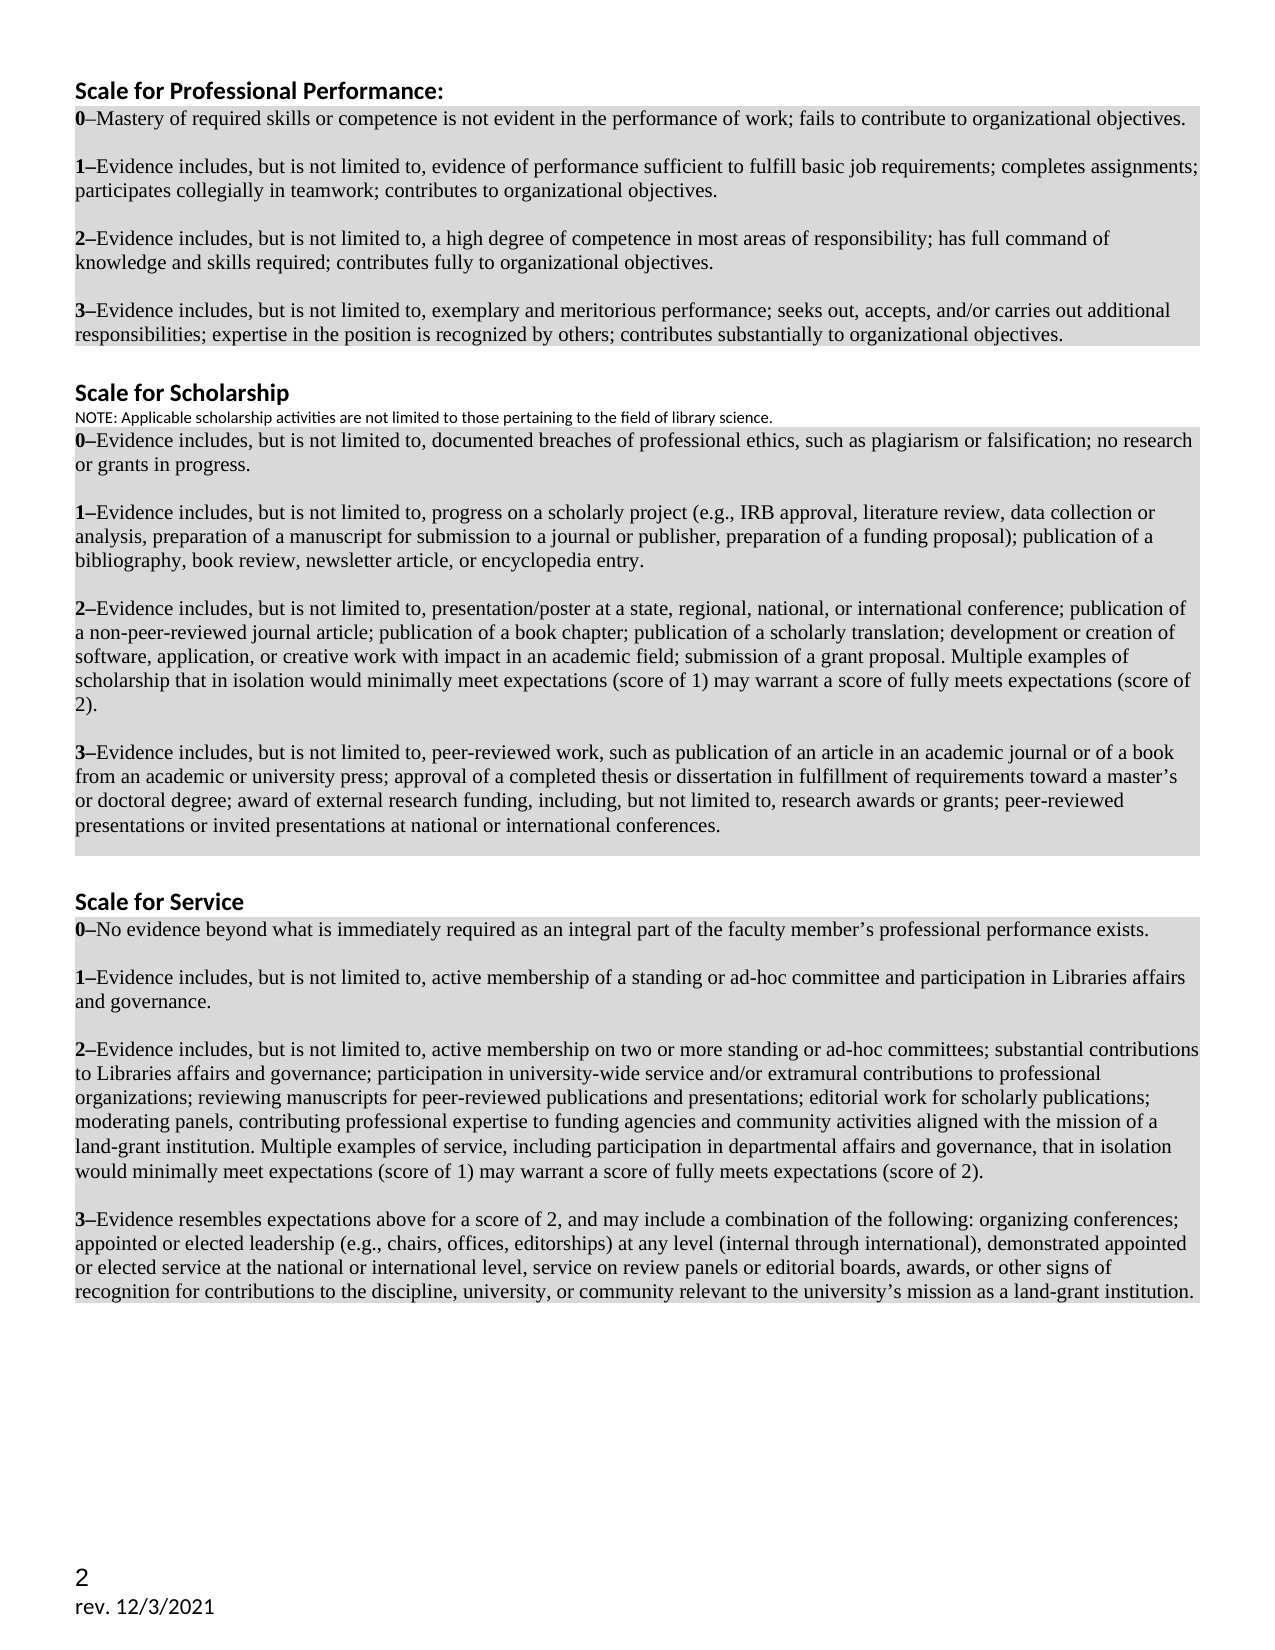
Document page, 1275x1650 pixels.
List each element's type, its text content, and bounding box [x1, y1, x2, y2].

text 0–Evidence includes, but is not limited to, documented breaches of professional ethics, such as plagiarism or falsification; no research or grants in progress. [75, 427, 1200, 476]
text 3–Evidence includes, but is not limited to, exemplary and meritorious performance; seeks out, accepts, and/or carries out additional responsibilities; expertise in the position is recognized by others; contributes substantially to organizational objectives. [75, 298, 1200, 346]
text 0–Mastery of required skills or competence is not evident in the performance of work; fails to contribute to organizational objectives. [75, 106, 1200, 129]
text Scale for Scholarship [75, 377, 1200, 407]
text 2–Evidence includes, but is not limited to, a high degree of competence in most areas of responsibility; has full command of knowledge and skills required; contributes fully to organizational objectives. [75, 226, 1200, 274]
text 1–Evidence includes, but is not limited to, evidence of performance sufficient to fulfill basic job requirements; completes assignments; participates collegially in teamwork; contributes to organizational objectives. [75, 154, 1200, 202]
text 1–Evidence includes, but is not limited to, progress on a scholarly project (e.g., IRB approval, literature review, data collection or analysis, preparation of a manuscript for submission to a journal or publisher, preparation of a funding proposal); publication of a bibliography, book review, newsletter article, or encyclopedia entry. [75, 500, 1200, 572]
text Scale for Service [75, 886, 1200, 917]
text 3–Evidence includes, but is not limited to, peer-reviewed work, such as publication of an article in an academic journal or of a book from an academic or university press; approval of a completed thesis or dissertation in fulfillment of requirements toward a master’s or doctoral degree; award of external research funding, including, but not limited to, research awards or grants; peer-reviewed presentations or invited presentations at national or international conferences. [75, 740, 1200, 837]
text NOTE: Applicable scholarship activities are not limited to those pertaining to the field of library science. [75, 407, 1200, 427]
text 0–No evidence beyond what is immediately required as an integral part of the faculty member’s professional performance exists. [75, 917, 1200, 941]
text 3–Evidence resembles expectations above for a score of 2, and may include a combination of the following: organizing conferences; appointed or elected leadership (e.g., chairs, offices, editorships) at any level (internal through international), demonstrated appointed or elected service at the national or international level, service on review panels or editorial boards, awards, or other signs of recognition for contributions to the discipline, university, or community relevant to the university’s mission as a land-grant institution. [75, 1207, 1200, 1303]
text 1–Evidence includes, but is not limited to, active membership of a standing or ad-hoc committee and participation in Libraries affairs and governance. [75, 965, 1200, 1013]
text Scale for Professional Performance: [75, 75, 1200, 106]
text 2–Evidence includes, but is not limited to, active membership on two or more standing or ad-hoc committees; substantial contributions to Libraries affairs and governance; participation in university-wide service and/or extramural contributions to professional organizations; reviewing manuscripts for peer-reviewed publications and presentations; editorial work for scholarly publications; moderating panels, contributing professional expertise to funding agencies and community activities aligned with the mission of a land-grant institution. Multiple examples of service, including participation in departmental affairs and governance, that in isolation would minimally meet expectations (score of 1) may warrant a score of fully meets expectations (score of 2). [75, 1037, 1200, 1183]
text 2–Evidence includes, but is not limited to, presentation/poster at a state, regional, national, or international conference; publication of a non-peer-reviewed journal article; publication of a book chapter; publication of a scholarly translation; development or creation of software, application, or creative work with impact in an academic field; submission of a grant proposal. Multiple examples of scholarship that in isolation would minimally meet expectations (score of 1) may warrant a score of fully meets expectations (score of 2). [75, 596, 1200, 716]
